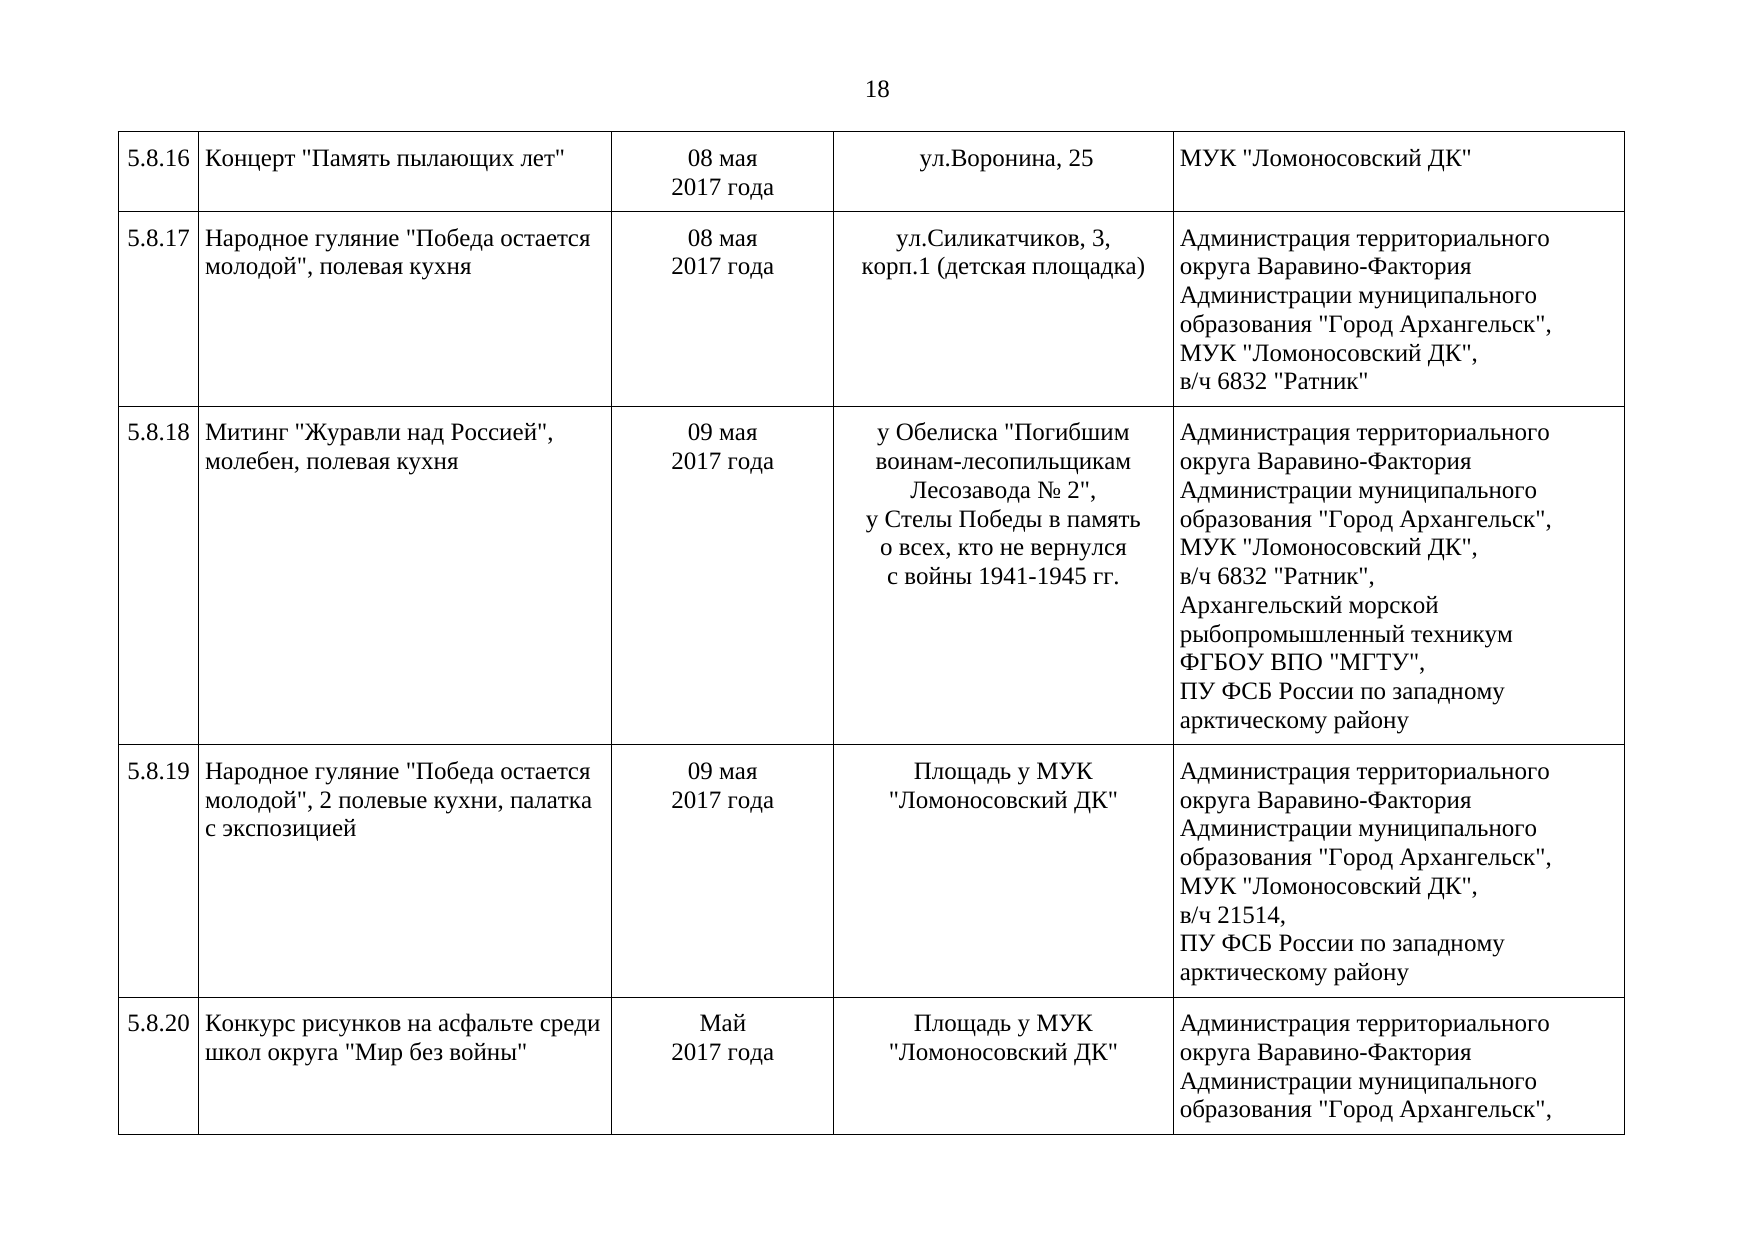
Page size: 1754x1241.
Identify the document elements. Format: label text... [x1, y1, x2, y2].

table_cell у Обелиска "Погибшим воинам-лесопильщикам Лесозавода № 2", у Стелы Победы в память о всех, кто не вернулся с войны 1941-1945 гг. [834, 407, 1173, 744]
table_cell Май 2017 года [612, 998, 833, 1134]
table_cell Народное гуляние "Победа остается молодой", полевая кухня [199, 212, 611, 406]
table_cell ул.Воронина, 25 [834, 132, 1173, 211]
table_cell 09 мая 2017 года [612, 407, 833, 744]
table_cell 5.8.20 [119, 998, 198, 1134]
table_cell 08 мая 2017 года [612, 212, 833, 406]
table_cell Администрация территориального округа Варавино-Фактория Администрации муниципального образования "Город Архангельск", МУК "Ломоносовский ДК", в/ч 6832 "Ратник", Архангельский морской рыбопромышленный техникум ФГБОУ ВПО "МГТУ", ПУ ФСБ России по западному арктическому району [1174, 407, 1624, 744]
table_cell 5.8.19 [119, 745, 198, 997]
table_cell ул.Силикатчиков, 3, корп.1 (детская площадка) [834, 212, 1173, 406]
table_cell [834, 998, 1173, 1134]
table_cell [199, 998, 611, 1134]
table_cell 5.8.18 [119, 407, 198, 744]
table_cell Администрация территориального округа Варавино-Фактория Администрации муниципального образования "Город Архангельск", МУК "Ломоносовский ДК", в/ч 6832 "Ратник" [1174, 212, 1624, 406]
table_cell МУК "Ломоносовский ДК" [1174, 132, 1624, 211]
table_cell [1174, 998, 1624, 1134]
table_cell 5.8.17 [119, 212, 198, 406]
table_cell Концерт "Память пылающих лет" [199, 132, 611, 211]
table_cell 09 мая 2017 года [612, 745, 833, 997]
table_cell Митинг "Журавли над Россией", молебен, полевая кухня [199, 407, 611, 744]
table_cell Администрация территориального округа Варавино-Фактория Администрации муниципального образования "Город Архангельск", МУК "Ломоносовский ДК", в/ч 21514, ПУ ФСБ России по западному арктическому району [1174, 745, 1624, 997]
table_cell 5.8.16 [119, 132, 198, 211]
table_cell 08 мая 2017 года [612, 132, 833, 211]
table_cell Площадь у МУК "Ломоносовский ДК" [834, 745, 1173, 997]
table_cell Народное гуляние "Победа остается молодой", 2 полевые кухни, палатка с экспозицией [199, 745, 611, 997]
